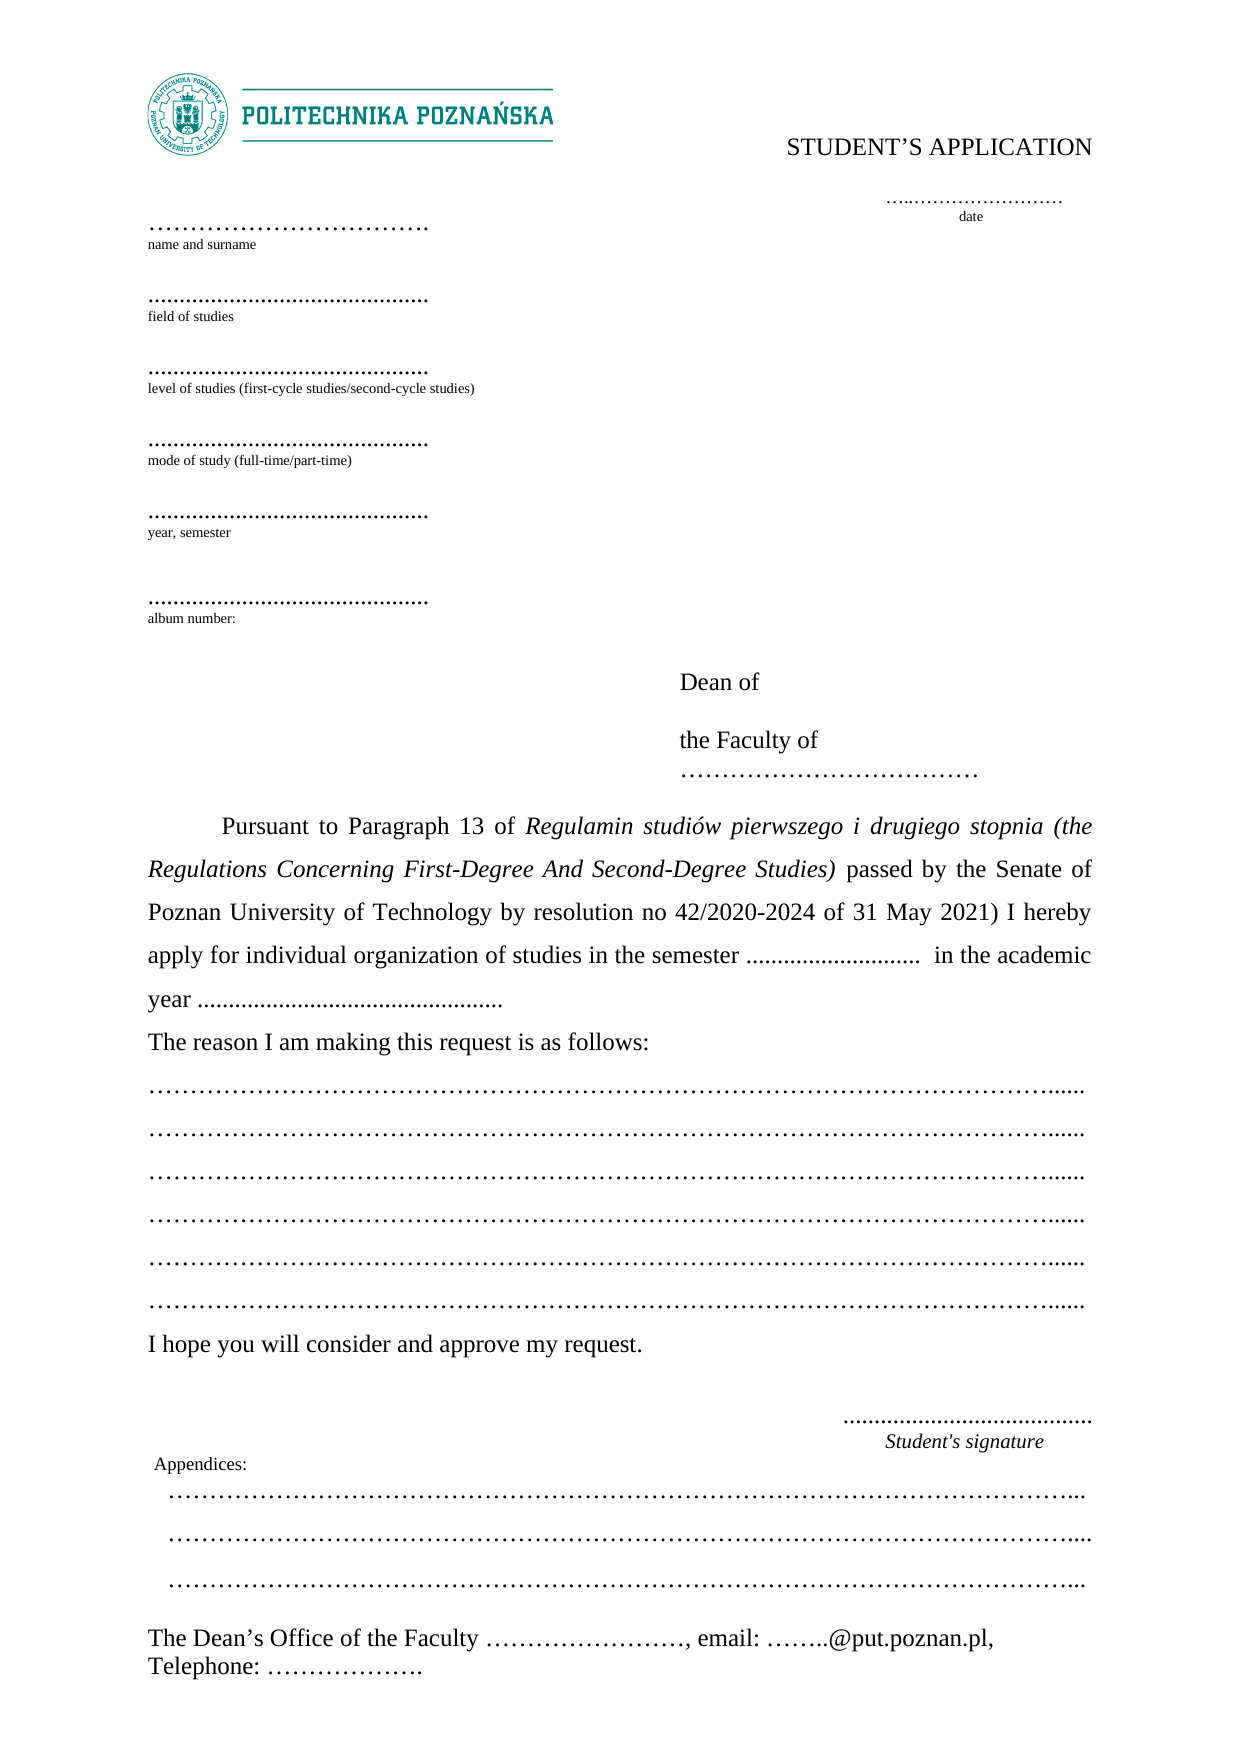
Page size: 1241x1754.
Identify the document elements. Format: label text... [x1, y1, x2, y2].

text ………………………………………………………………………………………………...... [148, 1113, 1092, 1142]
text name and surname [148, 236, 1092, 265]
text ............................................. [148, 279, 1092, 308]
text The reason I am making this request is as follows: [148, 1027, 1092, 1056]
text ........................................ [738, 1401, 1092, 1429]
text Student's signature [148, 1429, 1092, 1453]
text album number: [148, 610, 1092, 639]
text year, semester [148, 524, 1092, 552]
text ………………………………………………………………………………………………...... [148, 1070, 1092, 1099]
text  ………………………………………………………………………………………………... [148, 1564, 1092, 1593]
text Dean of [679, 667, 1092, 696]
text ………………………………………………………………………………………………......………………………………………………………………………………………………...... [148, 1156, 1092, 1228]
text ............................................. [148, 423, 1092, 452]
text ……………………………. date [148, 207, 1092, 236]
text  ……………………………………………………………………………………………….... [148, 1518, 1092, 1547]
text mode of study (full-time/part-time) [148, 452, 1092, 481]
text ………………………………………………………………………………………………...... [148, 1286, 1092, 1314]
text …..…………………… [811, 186, 1092, 207]
text Pursuant to Paragraph 13 of Regulamin studiów pierwszego i drugiego stopnia (the Regulations Concerning First-Degree And Second-Degree Studies) passed by the Senate of Poznan University of Technology by resolution no 42/2020-2024 of 31 May 2021) I hereby apply for individual organization of studies in the semester ............................ in the academic year ................................................. [148, 811, 1093, 1012]
text ………………………………………………………………………………………………...... [148, 1242, 1092, 1271]
text level of studies (first-cycle studies/second-cycle studies) [148, 380, 1092, 409]
text field of studies [148, 308, 1092, 337]
text ............................................. [148, 495, 1092, 524]
text the Faculty of ……………………………… [679, 725, 1092, 782]
text ............................................. [148, 581, 1092, 610]
text  ………………………………………………………………………………………………... [148, 1475, 1092, 1504]
text Appendices: [148, 1453, 1092, 1475]
text I hope you will consider and approve my request. [148, 1329, 1092, 1357]
picture [147, 73, 554, 156]
text ............................................. [148, 351, 1092, 380]
